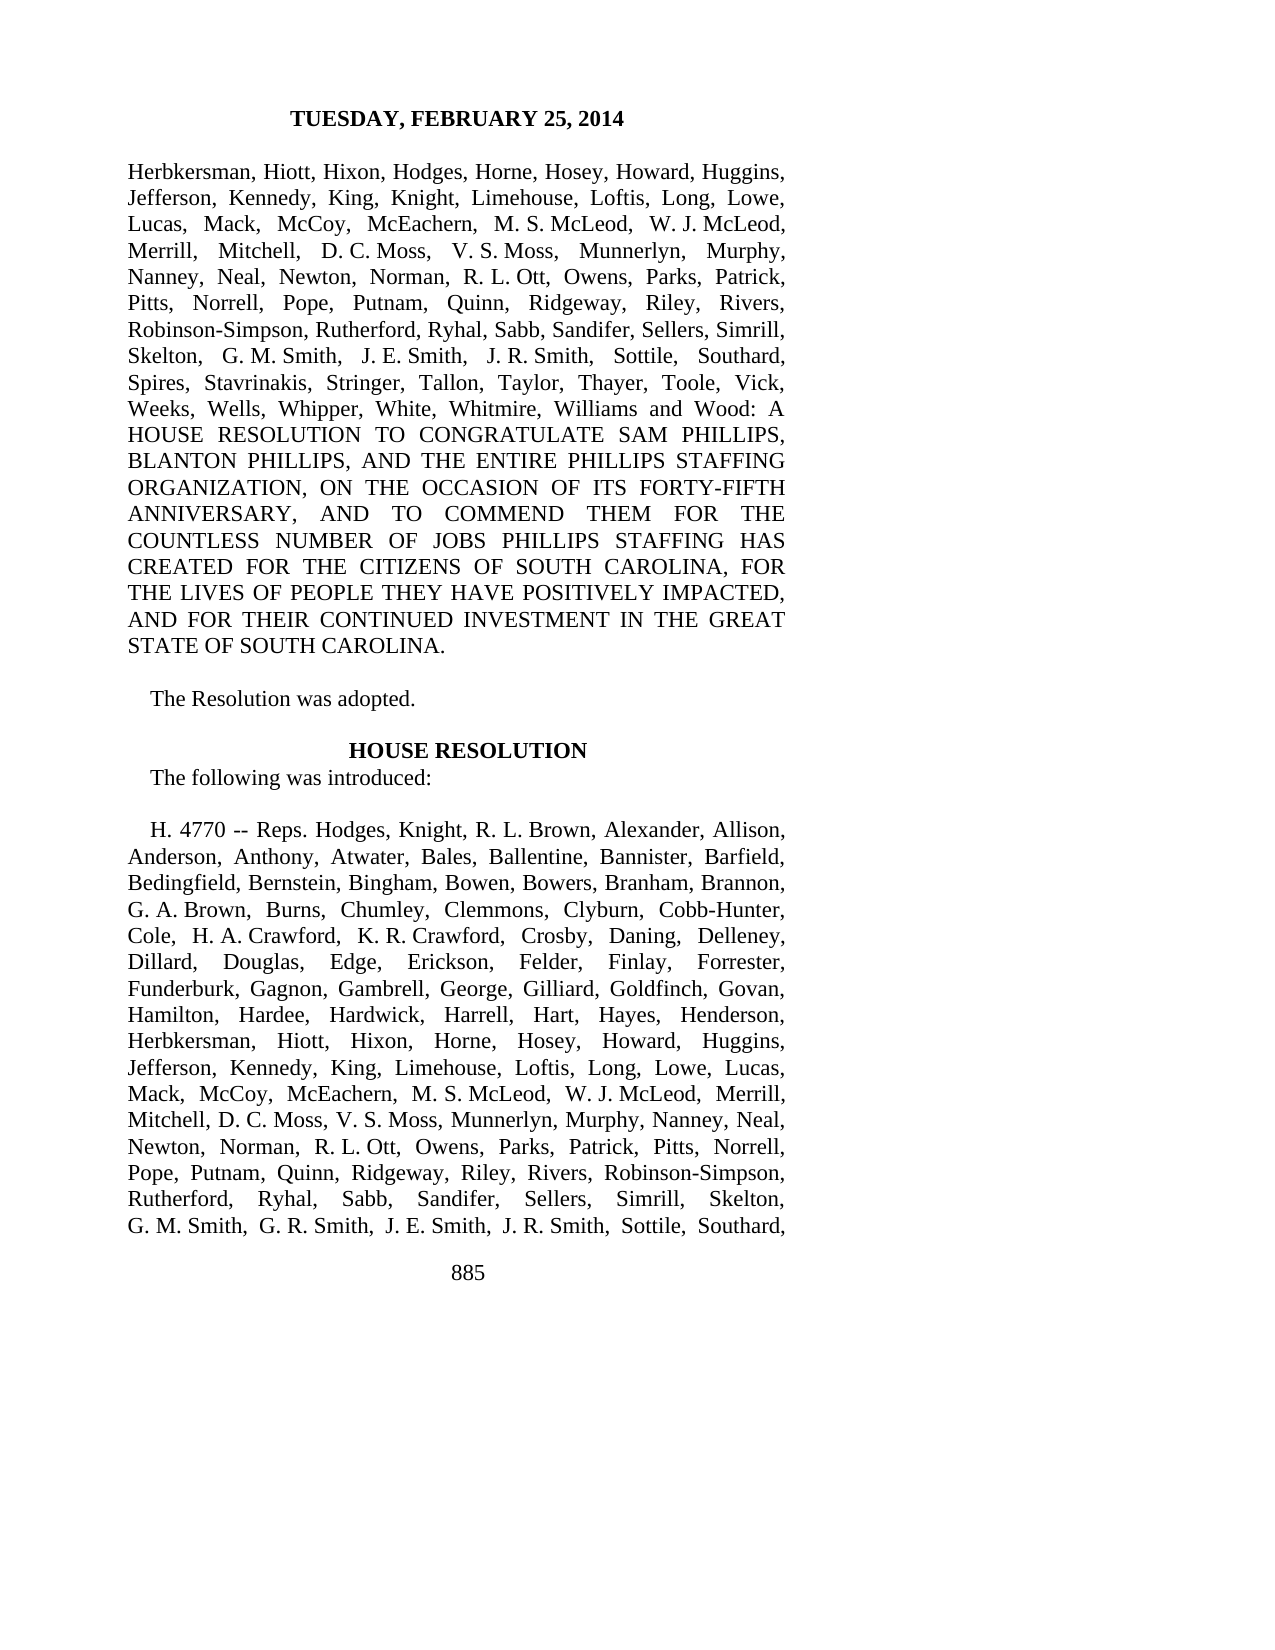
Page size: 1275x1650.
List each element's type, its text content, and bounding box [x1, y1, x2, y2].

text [127, 817, 786, 1238]
text The Resolution was adopted. [127, 685, 786, 711]
text HOUSE RESOLUTION [127, 737, 786, 764]
text The following was introduced: [127, 764, 786, 790]
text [127, 158, 786, 658]
